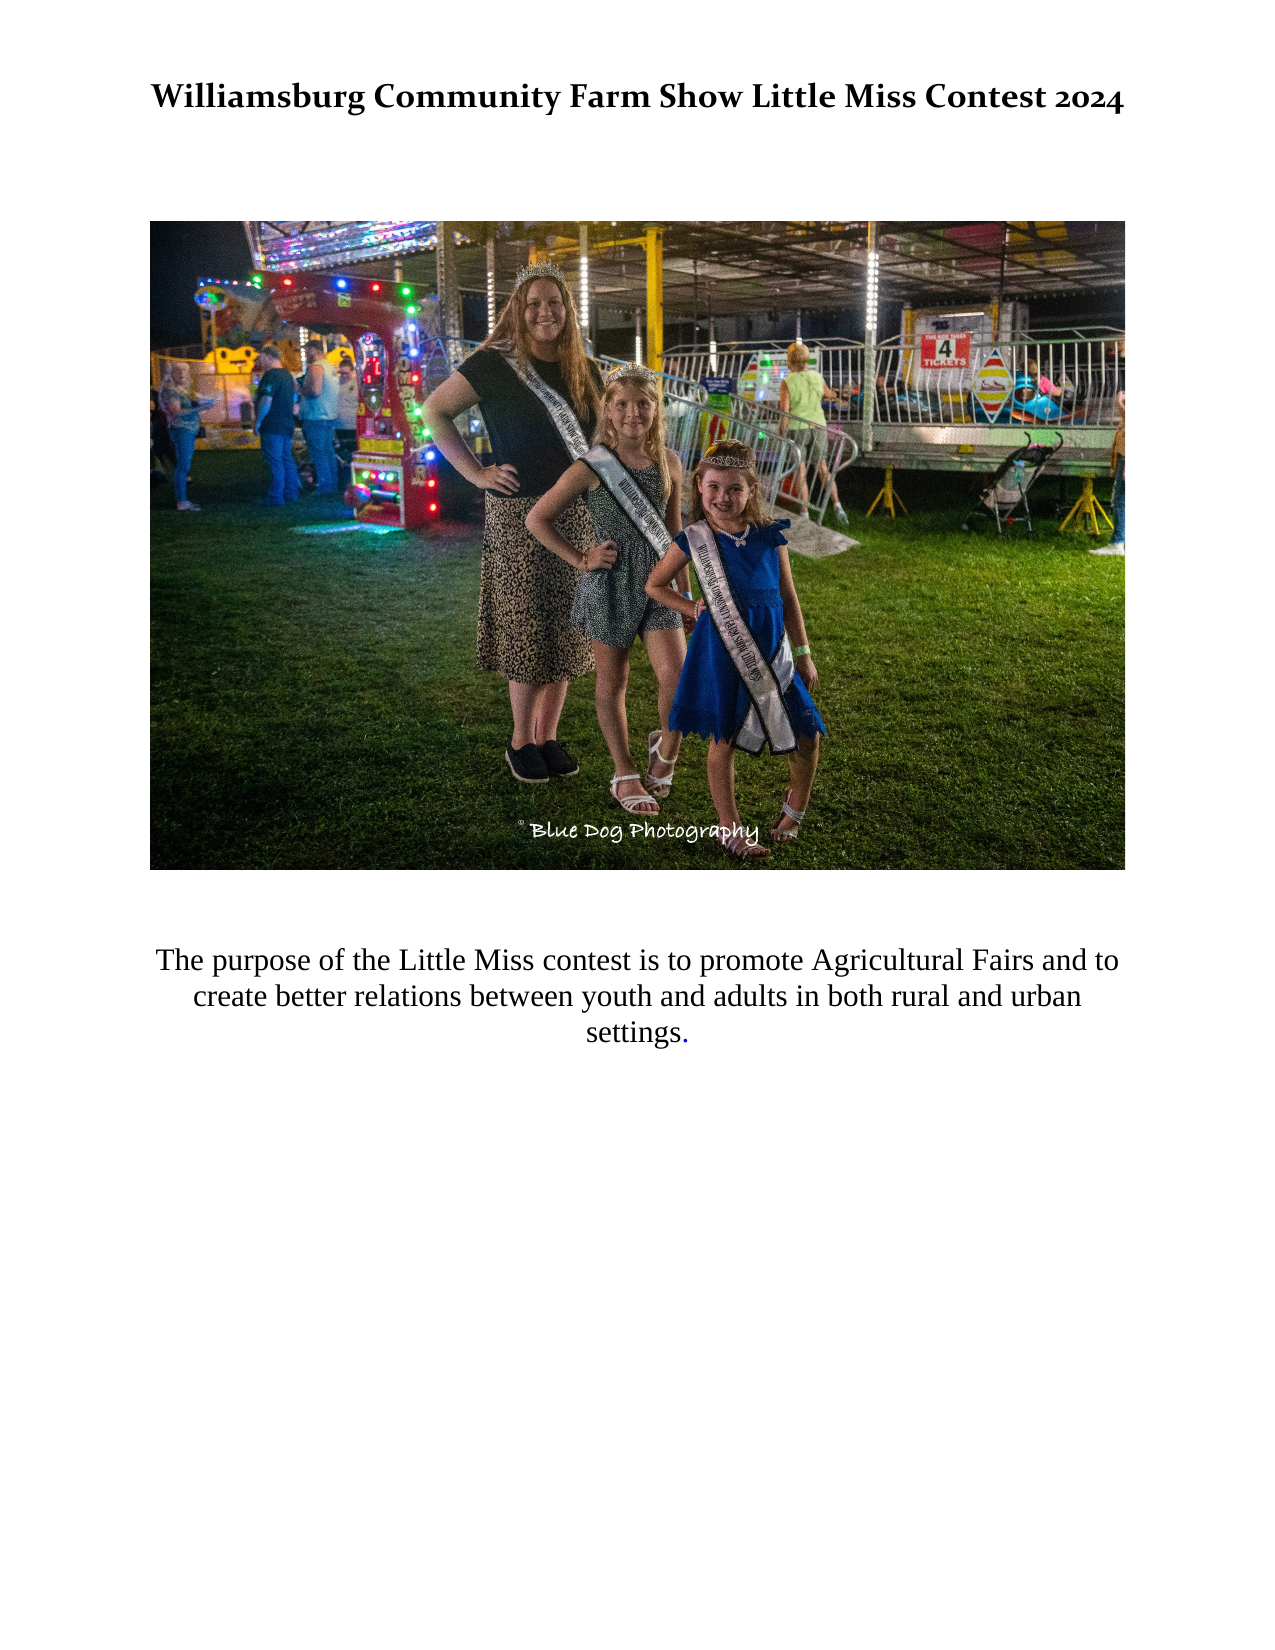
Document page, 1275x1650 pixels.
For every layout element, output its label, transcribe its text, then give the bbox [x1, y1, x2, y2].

text The purpose of the Little Miss contest is to promote Agricultural Fairs and to create better relations between youth and adults in both rural and urban settings. [150, 942, 1125, 1049]
picture [150, 221, 1125, 870]
